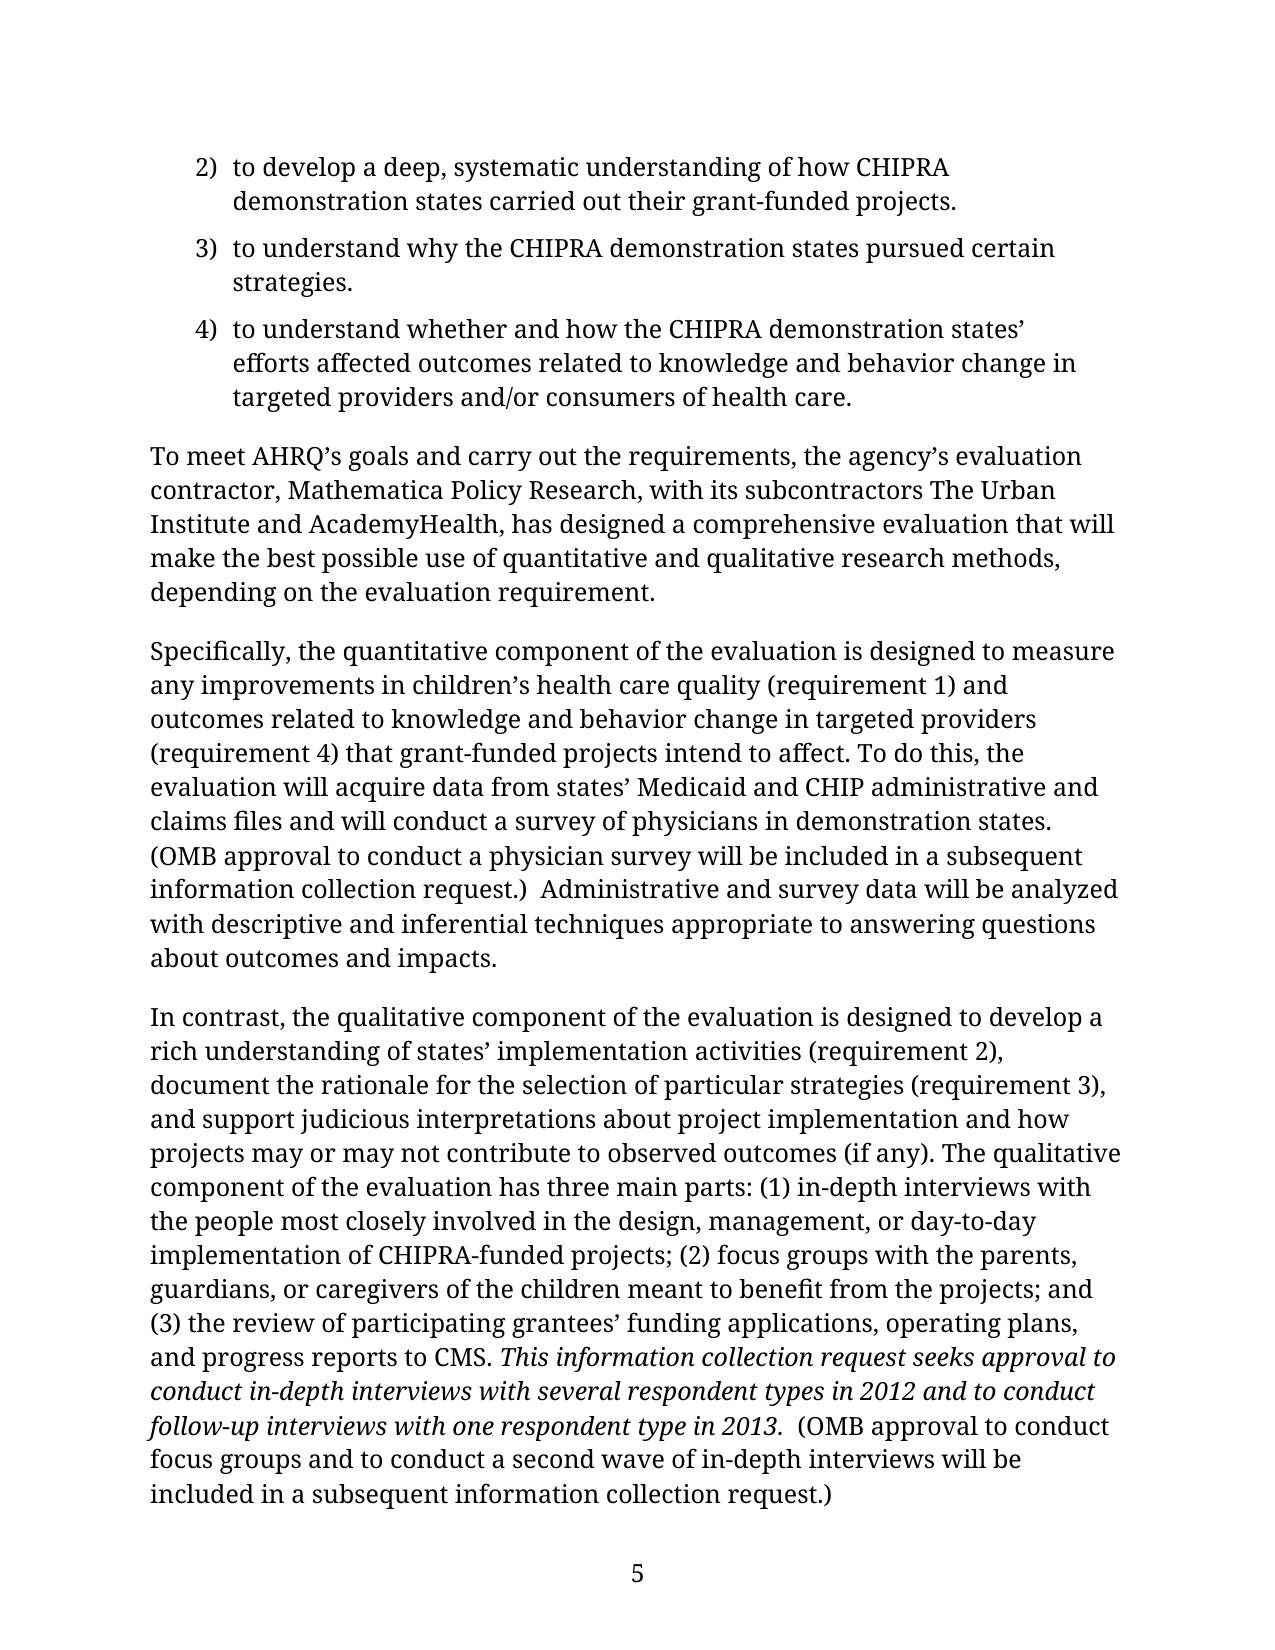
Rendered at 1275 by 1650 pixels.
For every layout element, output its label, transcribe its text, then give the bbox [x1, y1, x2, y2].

list to understand whether and how the CHIPRA demonstration states’ efforts affected outcomes related to knowledge and behavior change in targeted providers and/or consumers of health care. [195, 311, 1087, 413]
text Specifically, the quantitative component of the evaluation is designed to measure any improvements in children’s health care quality (requirement 1) and outcomes related to knowledge and behavior change in targeted providers (requirement 4) that grant-funded projects intend to affect. To do this, the evaluation will acquire data from states’ Medicaid and CHIP administrative and claims files and will conduct a survey of physicians in demonstration states. (OMB approval to conduct a physician survey will be included in a subsequent information collection request.) Administrative and survey data will be analyzed with descriptive and inferential techniques appropriate to answering questions about outcomes and impacts. [150, 634, 1125, 974]
list to understand why the CHIPRA demonstration states pursued certain strategies. [195, 231, 1087, 299]
list to develop a deep, systematic understanding of how CHIPRA demonstration states carried out their grant-funded projects. [195, 150, 1087, 218]
text In contrast, the qualitative component of the evaluation is designed to develop a rich understanding of states’ implementation activities (requirement 2), document the rationale for the selection of particular strategies (requirement 3), and support judicious interpretations about project implementation and how projects may or may not contribute to observed outcomes (if any). The qualitative component of the evaluation has three main parts: (1) in-depth interviews with the people most closely involved in the design, management, or day-to-day implementation of CHIPRA-funded projects; (2) focus groups with the parents, guardians, or caregivers of the children meant to benefit from the projects; and (3) the review of participating grantees’ funding applications, operating plans, and progress reports to CMS. This information collection request seeks approval to conduct in-depth interviews with several respondent types in 2012 and to conduct follow-up interviews with one respondent type in 2013. (OMB approval to conduct focus groups and to conduct a second wave of in-depth interviews will be included in a subsequent information collection request.) [150, 999, 1125, 1510]
text To meet AHRQ’s goals and carry out the requirements, the agency’s evaluation contractor, Mathematica Policy Research, with its subcontractors The Urban Institute and AcademyHealth, has designed a comprehensive evaluation that will make the best possible use of quantitative and qualitative research methods, depending on the evaluation requirement. [150, 438, 1125, 609]
